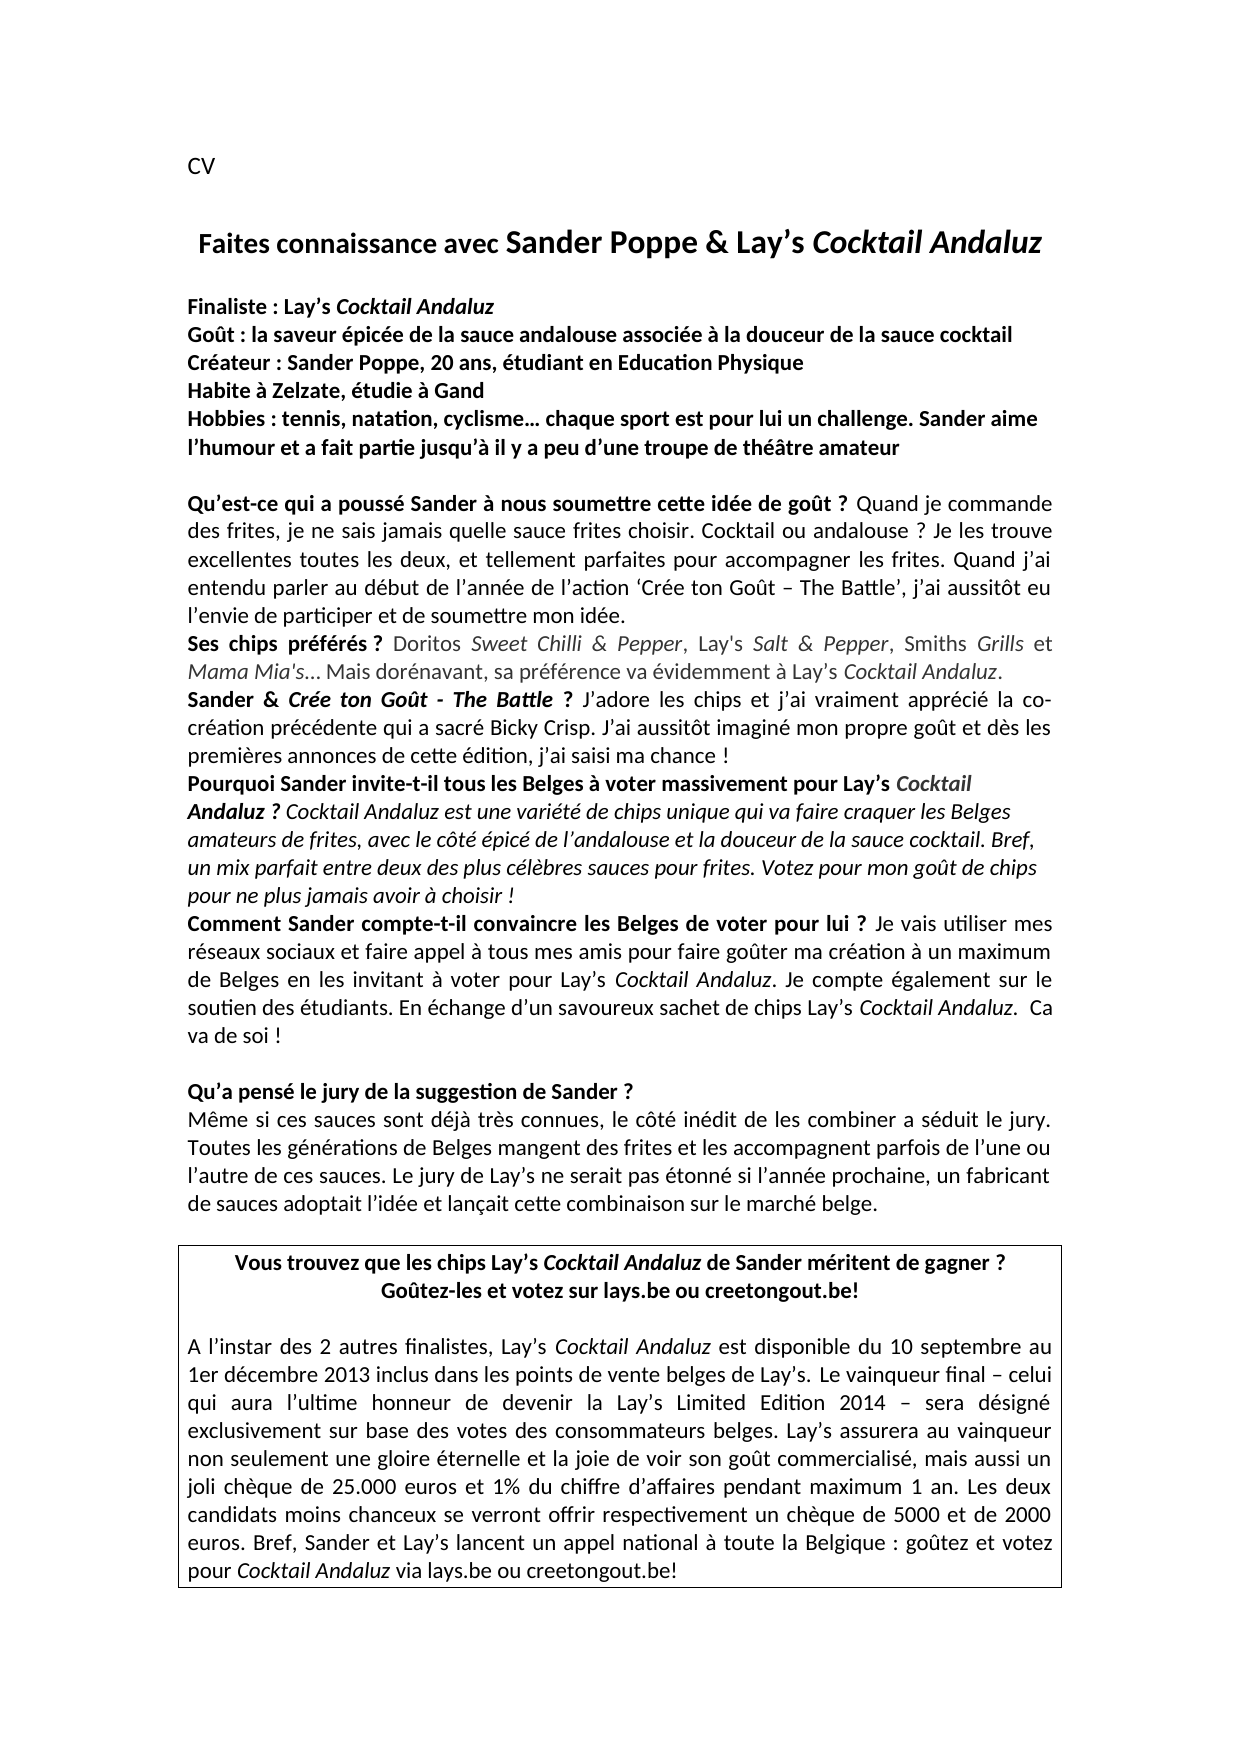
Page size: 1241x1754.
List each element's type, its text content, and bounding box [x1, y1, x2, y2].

text CV [187, 150, 1053, 181]
list Finaliste : Lay’s Cocktail Andaluz [187, 292, 1053, 321]
text Vous trouvez que les chips Lay’s Cocktail Andaluz de Sander méritent de gagner ? [179, 1246, 1061, 1276]
list Même si ces sauces sont déjà très connues, le côté inédit de les combiner a séduit le jury. Toutes les générations de Belges mangent des frites et les accompagnent parfois de l’une ou l’autre de ces sauces. Le jury de Lay’s ne serait pas étonné si l’année prochaine, un fabricant de sauces adoptait l’idée et lançait cette combinaison sur le marché belge. [187, 1105, 1053, 1217]
list Ses chips préférés ? Doritos Sweet Chilli & Pepper, Lay's Salt & Pepper, Smiths Grills et Mama Mia's… Mais dorénavant, sa préférence va évidemment à Lay’s Cocktail Andaluz. [187, 629, 1053, 685]
list Hobbies : tennis, natation, cyclisme… chaque sport est pour lui un challenge. Sander aime l’humour et a fait partie jusqu’à il y a peu d’une troupe de théâtre amateur [187, 404, 1053, 461]
list Créateur : Sander Poppe, 20 ans, étudiant en Education Physique [187, 348, 1053, 377]
list Sander & Crée ton Goût - The Battle ? J’adore les chips et j’ai vraiment apprécié la co-création précédente qui a sacré Bicky Crisp. J’ai aussitôt imaginé mon propre goût et dès les premières annonces de cette édition, j’ai saisi ma chance ! [187, 685, 1053, 769]
text A l’instar des 2 autres finalistes, Lay’s Cocktail Andaluz est disponible du 10 septembre au 1er décembre 2013 inclus dans les points de vente belges de Lay’s. Le vainqueur final – celui qui aura l’ultime honneur de devenir la Lay’s Limited Edition 2014 – sera désigné exclusivement sur base des votes des consommateurs belges. Lay’s assurera au vainqueur non seulement une gloire éternelle et la joie de voir son goût commercialisé, mais aussi un joli chèque de 25.000 euros et 1% du chiffre d’affaires pendant maximum 1 an. Les deux candidats moins chanceux se verront offrir respectivement un chèque de 5000 et de 2000 euros. Bref, Sander et Lay’s lancent un appel national à toute la Belgique : goûtez et votez pour Cocktail Andaluz via lays.be ou creetongout.be! [179, 1329, 1061, 1587]
text Goûtez-les et votez sur lays.be ou creetongout.be! [187, 1276, 1053, 1304]
list Habite à Zelzate, étudie à Gand [187, 377, 1053, 404]
text Faites connaissance avec Sander Poppe & Lay’s Cocktail Andaluz [187, 221, 1053, 262]
list Goût : la saveur épicée de la sauce andalouse associée à la douceur de la sauce cocktail [187, 321, 1053, 348]
list Pourquoi Sander invite-t-il tous les Belges à voter massivement pour Lay’s Cocktail Andaluz ? Cocktail Andaluz est une variété de chips unique qui va faire craquer les Belges amateurs de frites, avec le côté épicé de l’andalouse et la douceur de la sauce cocktail. Bref, un mix parfait entre deux des plus célèbres sauces pour frites. Votez pour mon goût de chips pour ne plus jamais avoir à choisir ! [187, 769, 1053, 909]
list Comment Sander compte-t-il convaincre les Belges de voter pour lui ? Je vais utiliser mes réseaux sociaux et faire appel à tous mes amis pour faire goûter ma création à un maximum de Belges en les invitant à voter pour Lay’s Cocktail Andaluz. Je compte également sur le soutien des étudiants. En échange d’un savoureux sachet de chips Lay’s Cocktail Andaluz. Ca va de soi ! [187, 909, 1053, 1049]
list Qu’est-ce qui a poussé Sander à nous soumettre cette idée de goût ? Quand je commande des frites, je ne sais jamais quelle sauce frites choisir. Cocktail ou andalouse ? Je les trouve excellentes toutes les deux, et tellement parfaites pour accompagner les frites. Quand j’ai entendu parler au début de l’année de l’action ‘Crée ton Goût – The Battle’, j’ai aussitôt eu l’envie de participer et de soumettre mon idée. [187, 489, 1053, 629]
text Qu’a pensé le jury de la suggestion de Sander ? [187, 1077, 1053, 1105]
